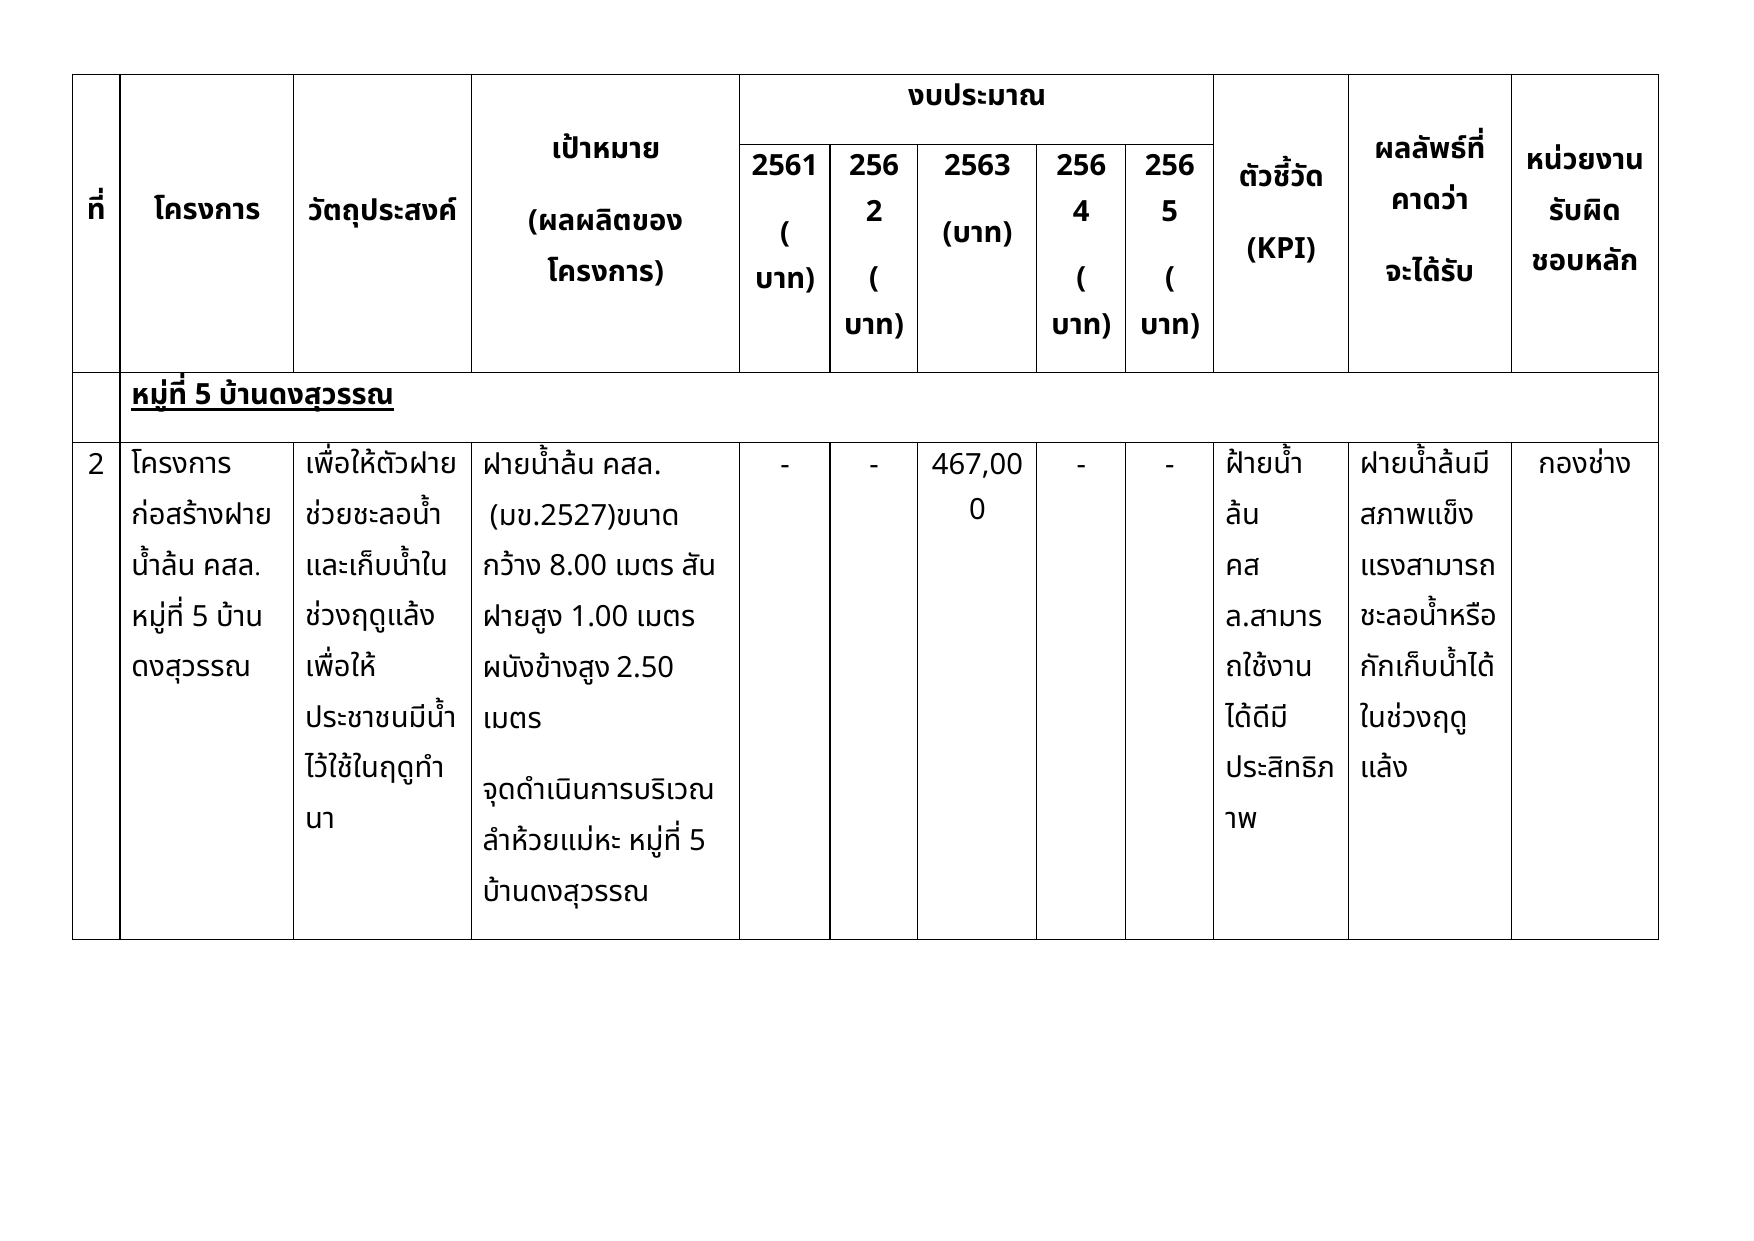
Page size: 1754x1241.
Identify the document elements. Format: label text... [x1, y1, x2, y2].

table_header โครงการ [121, 75, 293, 372]
table_cell 2564 (บาท) [1037, 145, 1125, 372]
table_header วัตถุประสงค์ [294, 75, 471, 372]
table_header ตัวชี้วัด (KPI) [1214, 75, 1348, 372]
table_header เป้าหมาย (ผลผลิตของโครงการ) [472, 75, 739, 372]
table_cell 467,000 [918, 443, 1036, 939]
table_cell 2 [73, 443, 119, 939]
table_header ที่ [73, 75, 119, 372]
table_cell - [1126, 443, 1213, 939]
table_cell ฝ้ายน้ำล้น คสล.สามารถใช้งานได้ดีมีประสิทธิภาพ [1214, 443, 1348, 939]
table_cell 2561 (บาท) [740, 145, 829, 372]
table_cell หมู่ที่ 5 บ้านดงสุวรรณ [121, 373, 1658, 442]
table_header หน่วยงานรับผิดชอบหลัก [1512, 75, 1658, 372]
table_cell 2565 (บาท) [1126, 145, 1213, 372]
table_cell ฝายน้ำล้น คสล. (มข.2527)ขนาดกว้าง 8.00 เมตร สันฝายสูง 1.00 เมตร ผนังข้างสูง2.50 เมตร จุดดำเนินการบริเวณลำห้วยแม่หะ หมู่ที่ 5 บ้านดงสุวรรณ [472, 443, 739, 939]
table_cell โครงการก่อสร้างฝายน้ำล้น คสล. หมู่ที่ 5 บ้านดงสุวรรณ [121, 443, 293, 939]
table_cell - [740, 443, 829, 939]
table_cell 2562 (บาท) [831, 145, 917, 372]
table_cell กองช่าง [1512, 443, 1658, 939]
table_cell ฝายน้ำล้นมีสภาพแข็งแรงสามารถชะลอน้ำหรือกักเก็บน้ำได้ในช่วงฤดูแล้ง [1349, 443, 1511, 939]
table_cell เพื่อให้ตัวฝายช่วยชะลอน้ำและเก็บน้ำในช่วงฤดูแล้งเพื่อให้ประชาชนมีน้ำไว้ใช้ในฤดูทำนา [294, 443, 471, 939]
table_header งบประมาณ [740, 75, 1213, 144]
table_cell 2563 (บาท) [918, 145, 1036, 372]
table_cell - [831, 443, 917, 939]
table_cell [73, 373, 119, 442]
table_cell - [1037, 443, 1125, 939]
table_header ผลลัพธ์ที่คาดว่า จะได้รับ [1349, 75, 1511, 372]
